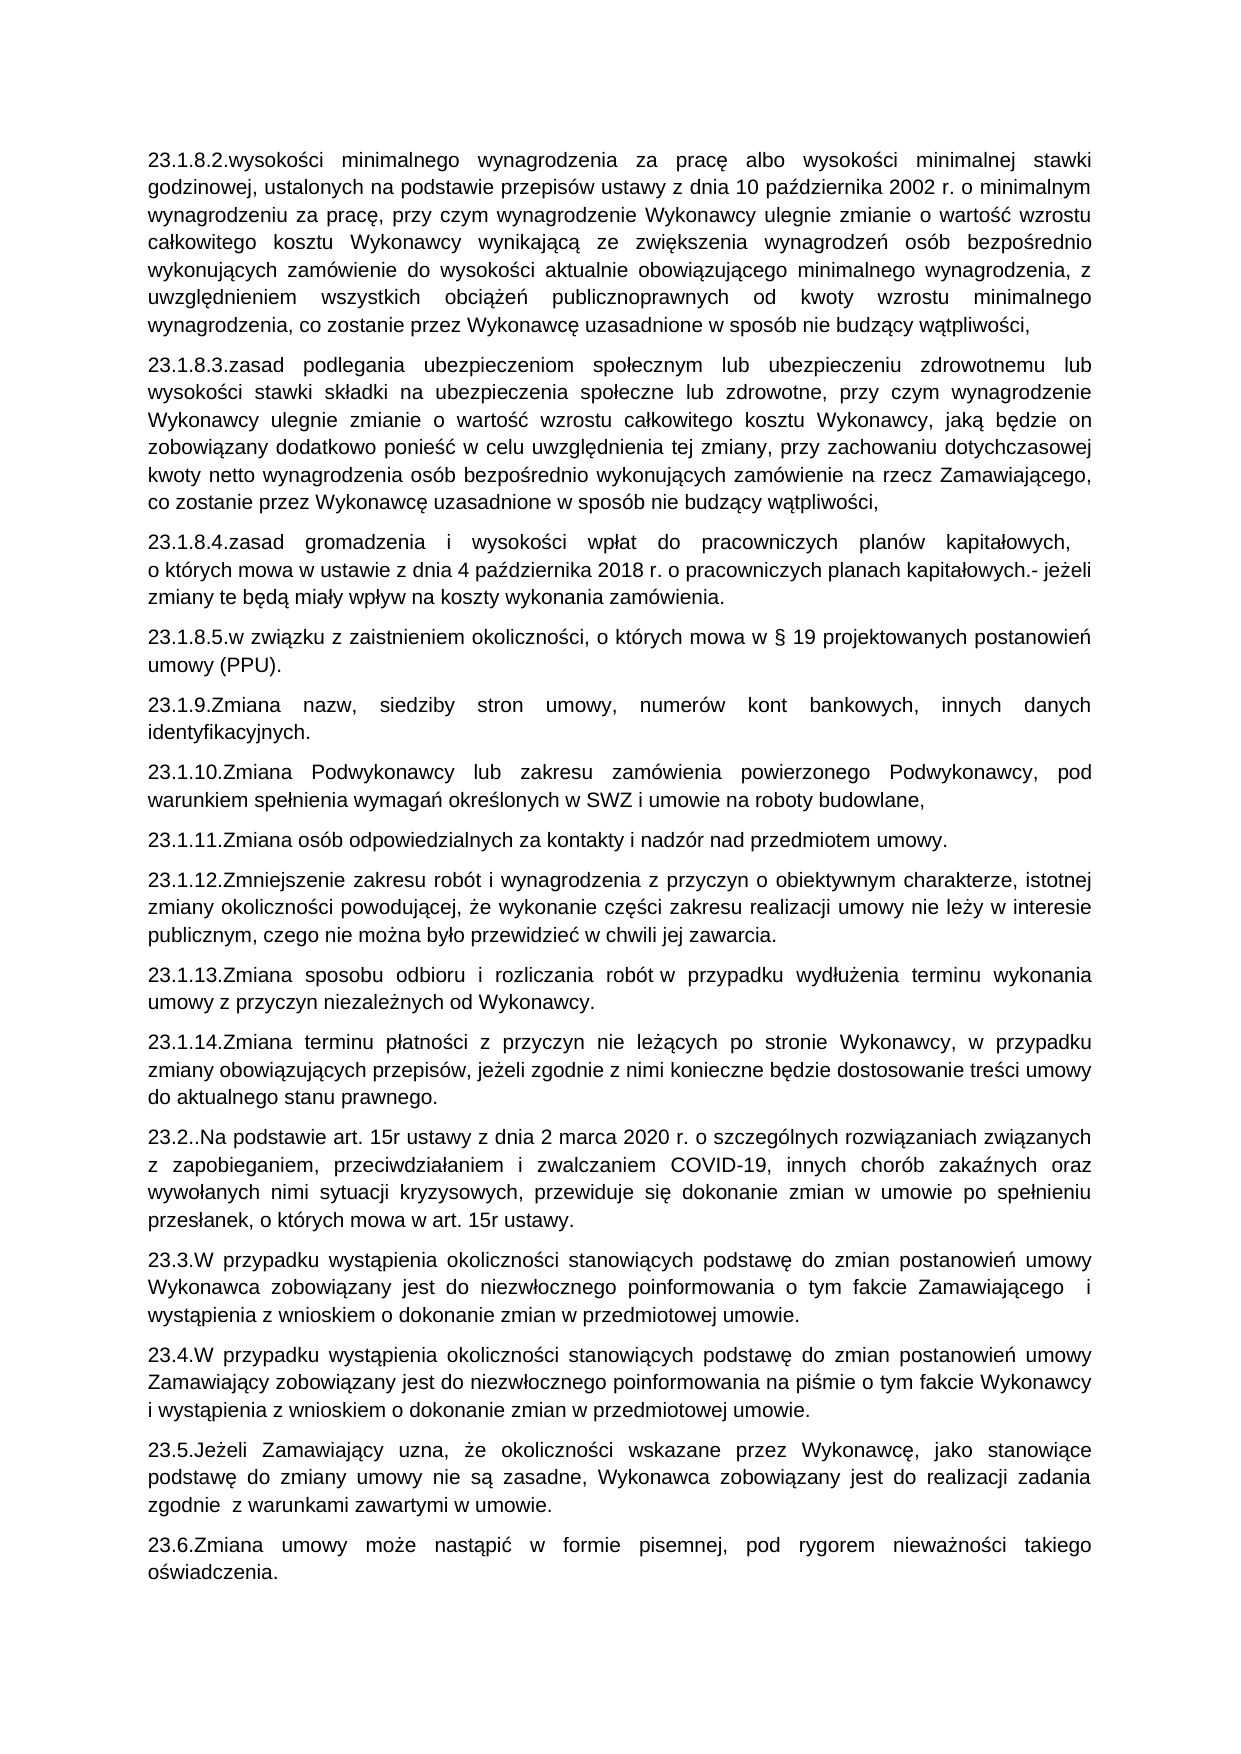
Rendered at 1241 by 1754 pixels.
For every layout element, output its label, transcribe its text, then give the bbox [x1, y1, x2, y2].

text 23.1.9.Zmiana nazw, siedziby stron umowy, numerów kont bankowych, innych danych identyfikacyjnych. [148, 693, 1093, 744]
text 23.1.10.Zmiana Podwykonawcy lub zakresu zamówienia powierzonego Podwykonawcy, pod warunkiem spełnienia wymagań określonych w SWZ i umowie na roboty budowlane, [148, 760, 1093, 812]
text 23.2..Na podstawie art. 15r ustawy z dnia 2 marca 2020 r. o szczególnych rozwiązaniach związanych z zapobieganiem, przeciwdziałaniem i zwalczaniem COVID-19, innych chorób zakaźnych oraz wywołanych nimi sytuacji kryzysowych, przewiduje się dokonanie zmian w umowie po spełnieniu przesłanek, o których mowa w art. 15r ustawy. [148, 1125, 1093, 1232]
text 23.1.12.Zmniejszenie zakresu robót i wynagrodzenia z przyczyn o obiektywnym charakterze, istotnej zmiany okoliczności powodującej, że wykonanie części zakresu realizacji umowy nie leży w interesie publicznym, czego nie można było przewidzieć w chwili jej zawarcia. [148, 868, 1093, 947]
text 23.1.8.2.wysokości minimalnego wynagrodzenia za pracę albo wysokości minimalnej stawki godzinowej, ustalonych na podstawie przepisów ustawy z dnia 10 października 2002 r. o minimalnym wynagrodzeniu za pracę, przy czym wynagrodzenie Wykonawcy ulegnie zmianie o wartość wzrostu całkowitego kosztu Wykonawcy wynikającą ze zwiększenia wynagrodzeń osób bezpośrednio wykonujących zamówienie do wysokości aktualnie obowiązującego minimalnego wynagrodzenia, z uwzględnieniem wszystkich obciążeń publicznoprawnych od kwoty wzrostu minimalnego wynagrodzenia, co zostanie przez Wykonawcę uzasadnione w sposób nie budzący wątpliwości, [148, 148, 1093, 337]
text 23.6.Zmiana umowy może nastąpić w formie pisemnej, pod rygorem nieważności takiego oświadczenia. [148, 1533, 1093, 1584]
text 23.1.8.5.w związku z zaistnieniem okoliczności, o których mowa w § 19 projektowanych postanowień umowy (PPU). [148, 625, 1093, 677]
text 23.1.11.Zmiana osób odpowiedzialnych za kontakty i nadzór nad przedmiotem umowy. [148, 828, 1093, 852]
text 23.1.14.Zmiana terminu płatności z przyczyn nie leżących po stronie Wykonawcy, w przypadku zmiany obowiązujących przepisów, jeżeli zgodnie z nimi konieczne będzie dostosowanie treści umowy do aktualnego stanu prawnego. [148, 1030, 1093, 1109]
text 23.5.Jeżeli Zamawiający uzna, że okoliczności wskazane przez Wykonawcę, jako stanowiące podstawę do zmiany umowy nie są zasadne, Wykonawca zobowiązany jest do realizacji zadania zgodnie z warunkami zawartymi w umowie. [148, 1438, 1093, 1517]
text 23.1.8.4.zasad gromadzenia i wysokości wpłat do pracowniczych planów kapitałowych, o których mowa w ustawie z dnia 4 października 2018 r. o pracowniczych planach kapitałowych.- jeżeli zmiany te będą miały wpływ na koszty wykonania zamówienia. [148, 530, 1093, 609]
text 23.3.W przypadku wystąpienia okoliczności stanowiących podstawę do zmian postanowień umowy Wykonawca zobowiązany jest do niezwłocznego poinformowania o tym fakcie Zamawiającego i wystąpienia z wnioskiem o dokonanie zmian w przedmiotowej umowie. [148, 1248, 1093, 1327]
text 23.1.8.3.zasad podlegania ubezpieczeniom społecznym lub ubezpieczeniu zdrowotnemu lub wysokości stawki składki na ubezpieczenia społeczne lub zdrowotne, przy czym wynagrodzenie Wykonawcy ulegnie zmianie o wartość wzrostu całkowitego kosztu Wykonawcy, jaką będzie on zobowiązany dodatkowo ponieść w celu uwzględnienia tej zmiany, przy zachowaniu dotychczasowej kwoty netto wynagrodzenia osób bezpośrednio wykonujących zamówienie na rzecz Zamawiającego, co zostanie przez Wykonawcę uzasadnione w sposób nie budzący wątpliwości, [148, 353, 1093, 514]
text 23.4.W przypadku wystąpienia okoliczności stanowiących podstawę do zmian postanowień umowy Zamawiający zobowiązany jest do niezwłocznego poinformowania na piśmie o tym fakcie Wykonawcy i wystąpienia z wnioskiem o dokonanie zmian w przedmiotowej umowie. [148, 1343, 1093, 1422]
text 23.1.13.Zmiana sposobu odbioru i rozliczania robót w przypadku wydłużenia terminu wykonania umowy z przyczyn niezależnych od Wykonawcy. [148, 963, 1093, 1014]
